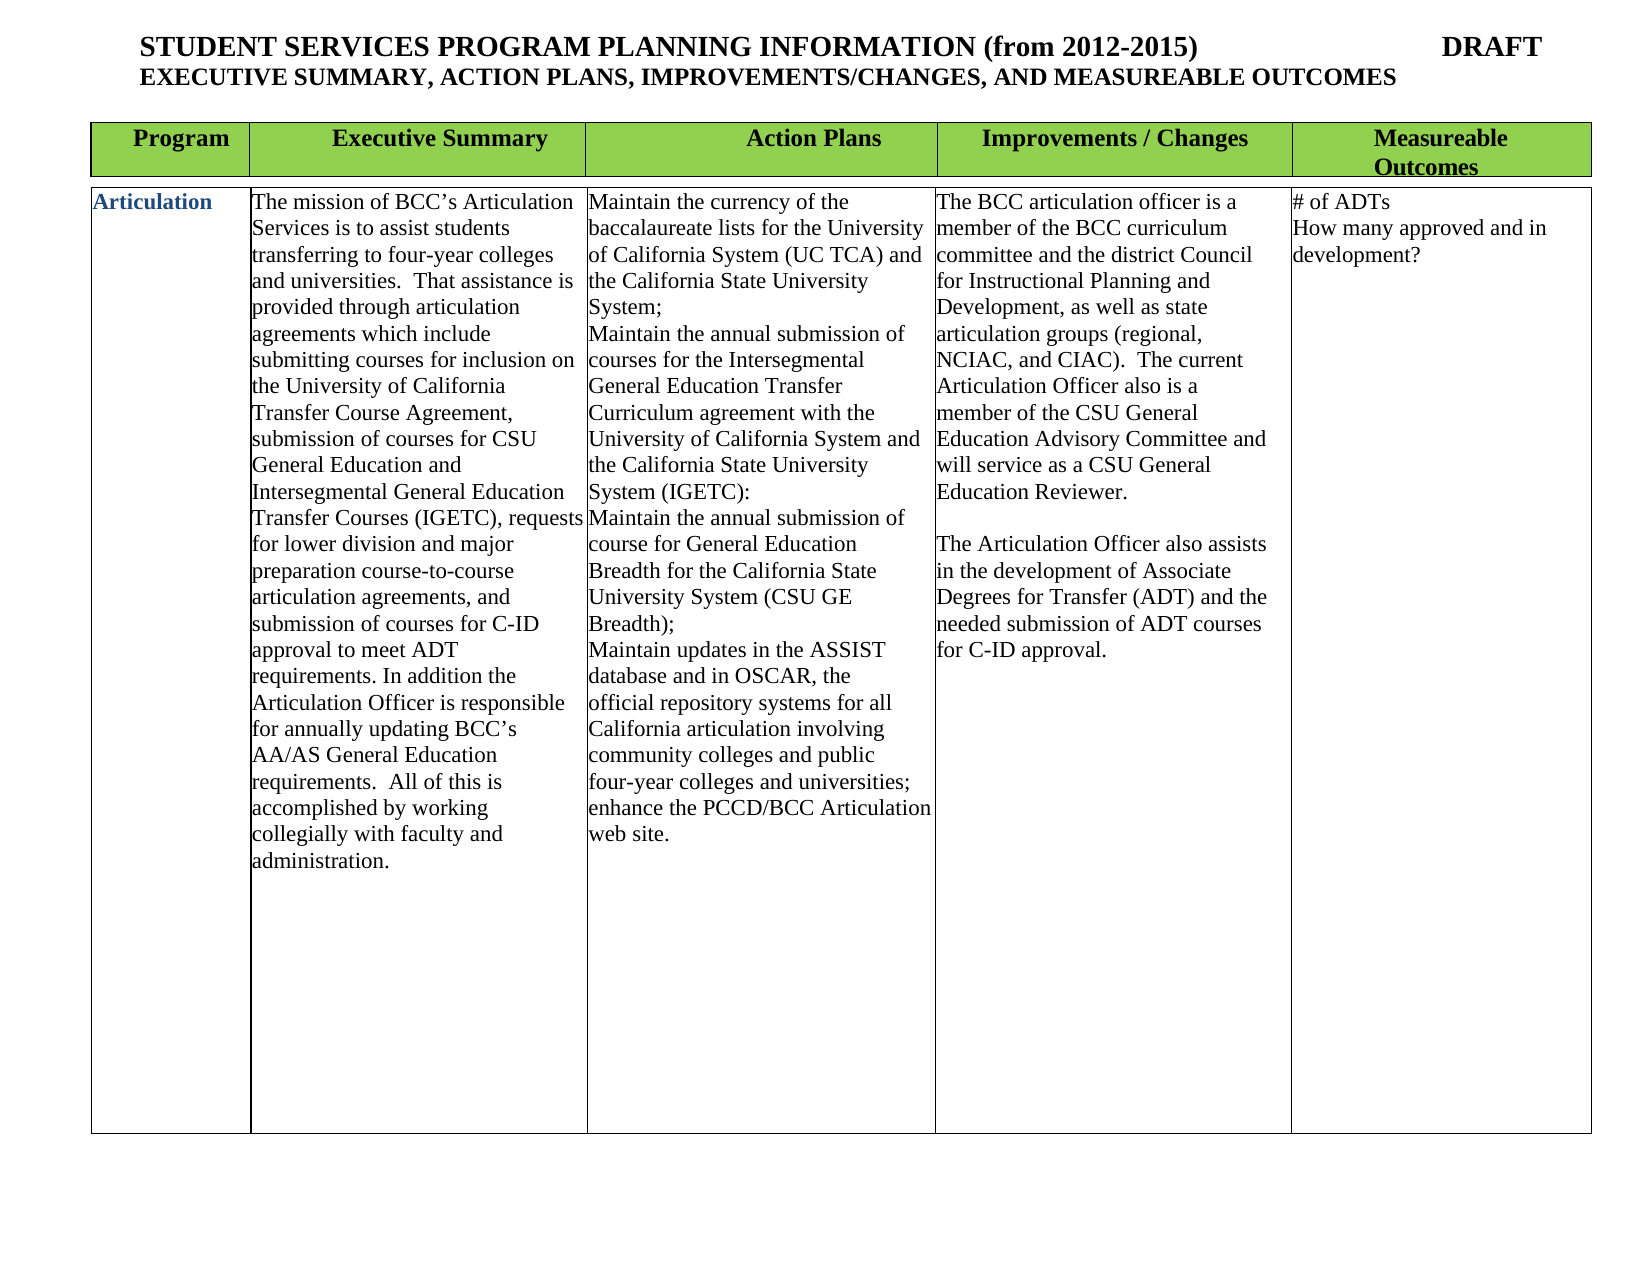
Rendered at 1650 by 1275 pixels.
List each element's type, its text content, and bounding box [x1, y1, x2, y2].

table_cell Articulation [92, 188, 250, 1132]
table_cell The mission of BCC’s Articulation Services is to assist students transferring to four-year colleges and universities. That assistance is provided through articulation agreements which include submitting courses for inclusion on the University of California Transfer Course Agreement, submission of courses for CSU General Education and Intersegmental General Education Transfer Courses (IGETC), requests for lower division and major preparation course-to-course articulation agreements, and submission of courses for C-ID approval to meet ADT requirements. In addition the Articulation Officer is responsible for annually updating BCC’s AA/AS General Education requirements. All of this is accomplished by working collegially with faculty and administration. [252, 188, 587, 1132]
table_cell # of ADTs How many approved and in development? [1292, 188, 1591, 1132]
table_cell The BCC articulation officer is a member of the BCC curriculum committee and the district Council for Instructional Planning and Development, as well as state articulation groups (regional, NCIAC, and CIAC). The current Articulation Officer also is a member of the CSU General Education Advisory Committee and will service as a CSU General Education Reviewer. The Articulation Officer also assists in the development of Associate Degrees for Transfer (ADT) and the needed submission of ADT courses for C-ID approval. [936, 188, 1291, 1132]
table_cell Maintain the currency of the baccalaureate lists for the University of California System (UC TCA) and the California State University System; Maintain the annual submission of courses for the Intersegmental General Education Transfer Curriculum agreement with the University of California System and the California State University System (IGETC): Maintain the annual submission of course for General Education Breadth for the California State University System (CSU GE Breadth); Maintain updates in the ASSIST database and in OSCAR, the official repository systems for all California articulation involving community colleges and public four-year colleges and universities; enhance the PCCD/BCC Articulation web site. [588, 188, 935, 1132]
